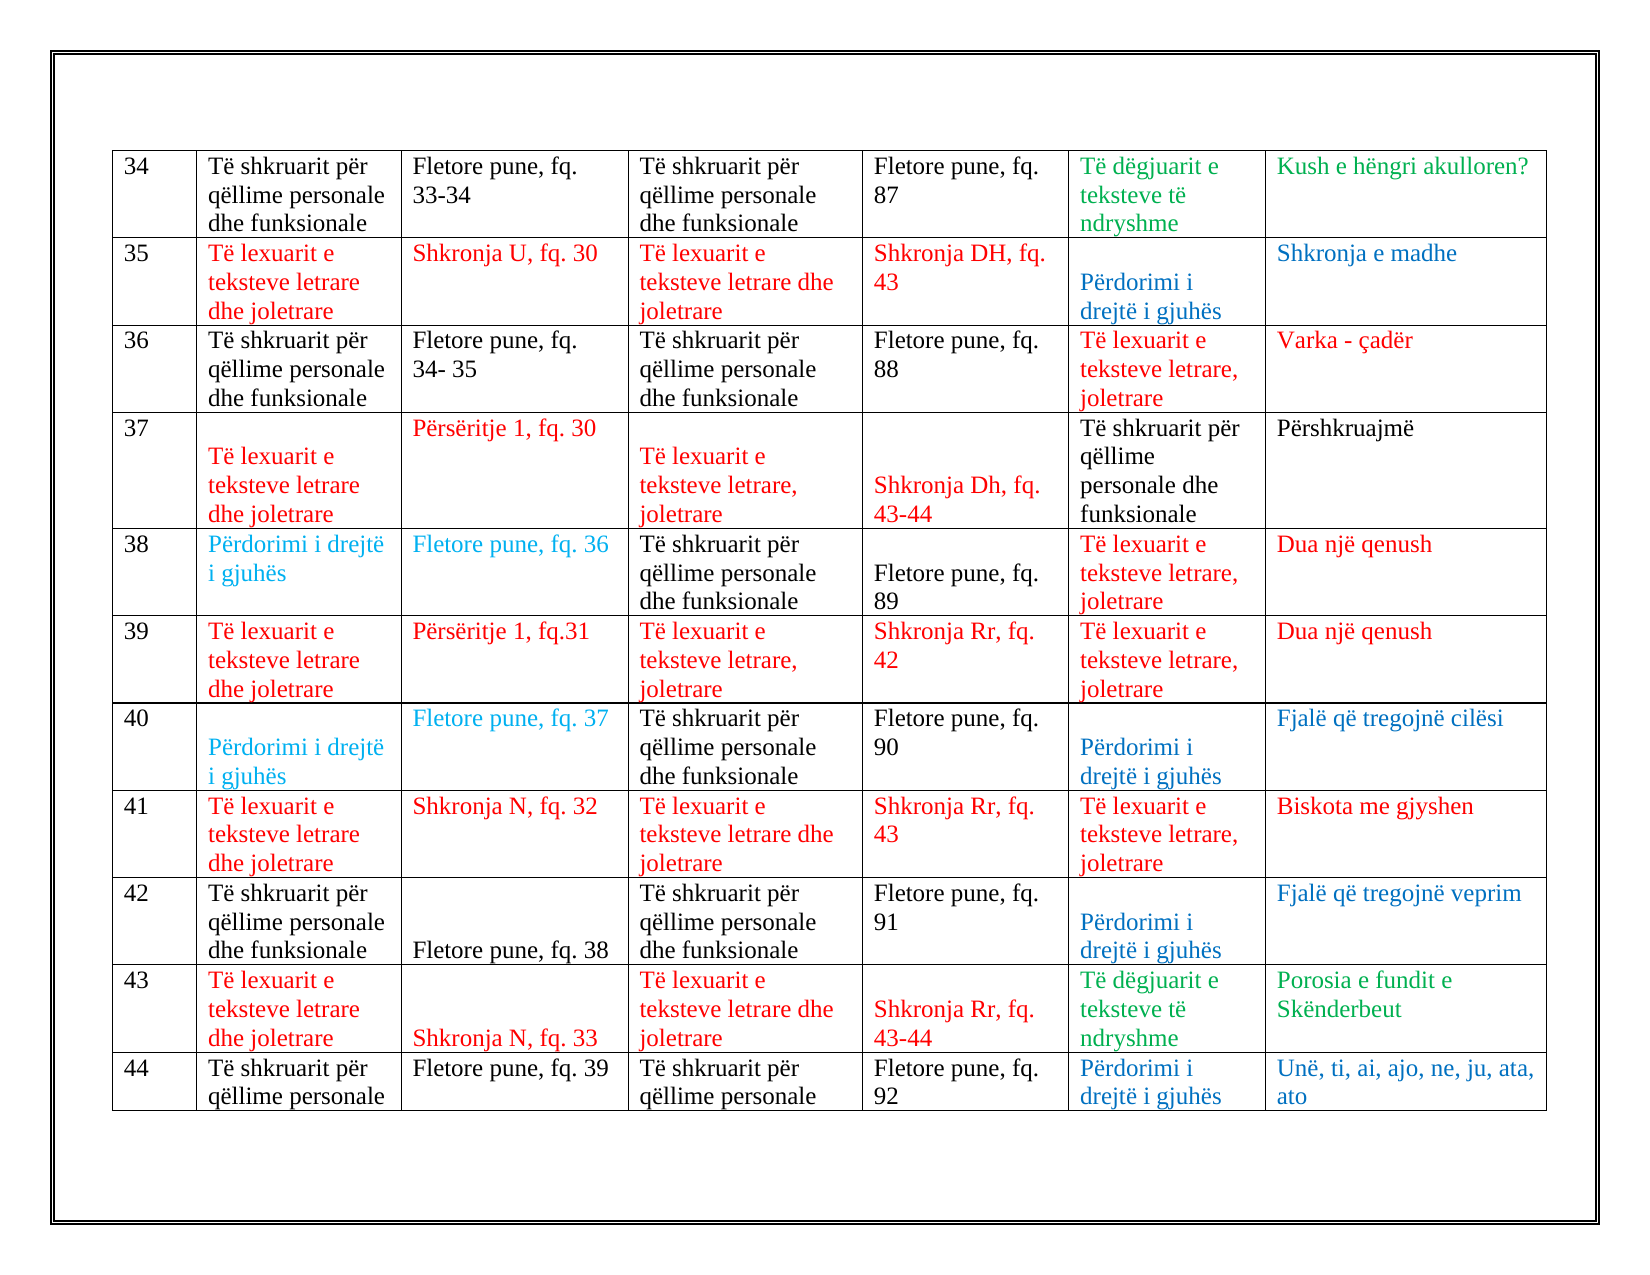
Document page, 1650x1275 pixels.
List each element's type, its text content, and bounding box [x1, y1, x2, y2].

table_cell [863, 1053, 1068, 1110]
table_cell Të shkruarit për qëllime personale dhe funksionale [1069, 413, 1265, 528]
table_cell Fletore pune, fq. 88 [863, 326, 1068, 412]
table_cell 34 [113, 151, 196, 237]
table_cell Të shkruarit për qëllime personale dhe funksionale [629, 529, 862, 615]
table_cell Dua një qenush [1266, 529, 1546, 615]
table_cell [1069, 1053, 1265, 1110]
table_cell Të lexuarit e teksteve letrare, joletrare [1069, 616, 1265, 702]
table_cell Përdorimi i drejtë i gjuhës [1069, 238, 1265, 324]
table_cell Fletore pune, fq. 87 [863, 151, 1068, 237]
table_cell Përshkruajmë [1266, 413, 1546, 528]
table_cell 39 [113, 616, 196, 702]
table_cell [629, 1053, 862, 1110]
table_cell Përdorimi i drejtë i gjuhës [1069, 878, 1265, 964]
table_cell Përdorimi i drejtë i gjuhës [1069, 704, 1265, 790]
table_cell Shkronja e madhe [1266, 238, 1546, 324]
table_cell Të lexuarit e teksteve letrare, joletrare [1069, 326, 1265, 412]
table_cell 43 [113, 965, 196, 1052]
table_cell Fjalë që tregojnë veprim [1266, 878, 1546, 964]
table_cell Të shkruarit për qëllime personale dhe funksionale [197, 151, 401, 237]
table_cell 38 [113, 529, 196, 615]
table_cell Të lexuarit e teksteve letrare, joletrare [629, 413, 862, 528]
table_cell Përdorimi i drejtë i gjuhës [197, 704, 401, 790]
table_cell Fletore pune, fq. 36 [402, 529, 628, 615]
table_cell Të lexuarit e teksteve letrare dhe joletrare [197, 238, 401, 324]
table_cell Fletore pune, fq. 34- 35 [402, 326, 628, 412]
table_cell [197, 1053, 401, 1110]
table_cell Shkronja N, fq. 33 [402, 965, 628, 1052]
table_cell Të shkruarit për qëllime personale dhe funksionale [629, 326, 862, 412]
table_cell Fjalë që tregojnë cilësi [1266, 704, 1546, 790]
table_cell Porosia e fundit e Skënderbeut [1266, 965, 1546, 1052]
table_cell Kush e hëngri akulloren? [1266, 151, 1546, 237]
table_cell Të lexuarit e teksteve letrare dhe joletrare [197, 791, 401, 877]
table_cell 35 [113, 238, 196, 324]
table_cell Shkronja N, fq. 32 [402, 791, 628, 877]
table_cell Përsëritje 1, fq. 30 [402, 413, 628, 528]
table_cell 44 [113, 1053, 196, 1110]
table_cell Të lexuarit e teksteve letrare dhe joletrare [629, 791, 862, 877]
table_cell Shkronja U, fq. 30 [402, 238, 628, 324]
table_cell Të dëgjuarit e teksteve të ndryshme [1069, 965, 1265, 1052]
table_cell Të lexuarit e teksteve letrare dhe joletrare [629, 238, 862, 324]
table_cell Të dëgjuarit e teksteve të ndryshme [1069, 151, 1265, 237]
table_cell Shkronja Rr, fq. 42 [863, 616, 1068, 702]
table_cell Të lexuarit e teksteve letrare, joletrare [1069, 529, 1265, 615]
table_cell Shkronja DH, fq. 43 [863, 238, 1068, 324]
table_cell Të shkruarit për qëllime personale dhe funksionale [629, 704, 862, 790]
table_cell Të shkruarit për qëllime personale dhe funksionale [197, 878, 401, 964]
table_cell Fletore pune, fq. 91 [863, 878, 1068, 964]
table_cell 36 [113, 326, 196, 412]
table_cell Fletore pune, fq. 38 [402, 878, 628, 964]
table_cell Dua një qenush [1266, 616, 1546, 702]
table_cell Të lexuarit e teksteve letrare dhe joletrare [197, 413, 401, 528]
table_cell Shkronja Rr, fq. 43-44 [863, 965, 1068, 1052]
table_cell Shkronja Dh, fq. 43-44 [863, 413, 1068, 528]
table_cell Të lexuarit e teksteve letrare dhe joletrare [629, 965, 862, 1052]
table_cell Të lexuarit e teksteve letrare dhe joletrare [197, 965, 401, 1052]
table_cell Fletore pune, fq. 90 [863, 704, 1068, 790]
table_cell 37 [113, 413, 196, 528]
table_cell Të shkruarit për qëllime personale dhe funksionale [629, 151, 862, 237]
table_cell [1266, 1053, 1546, 1110]
table_cell Varka - çadër [1266, 326, 1546, 412]
table_cell Fletore pune, fq. 33-34 [402, 151, 628, 237]
table_cell Të lexuarit e teksteve letrare, joletrare [1069, 791, 1265, 877]
table_cell Të shkruarit për qëllime personale dhe funksionale [197, 326, 401, 412]
table_cell Të lexuarit e teksteve letrare, joletrare [629, 616, 862, 702]
table_cell Fletore pune, fq. 89 [863, 529, 1068, 615]
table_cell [402, 1053, 628, 1110]
table_cell Të shkruarit për qëllime personale dhe funksionale [629, 878, 862, 964]
table_cell 42 [113, 878, 196, 964]
table_cell Biskota me gjyshen [1266, 791, 1546, 877]
table_cell 40 [113, 704, 196, 790]
table_cell Të lexuarit e teksteve letrare dhe joletrare [197, 616, 401, 702]
table_cell Fletore pune, fq. 37 [402, 704, 628, 790]
table_cell 41 [113, 791, 196, 877]
table_cell Shkronja Rr, fq. 43 [863, 791, 1068, 877]
table_cell Përsëritje 1, fq.31 [402, 616, 628, 702]
table_cell Përdorimi i drejtë i gjuhës [197, 529, 401, 615]
